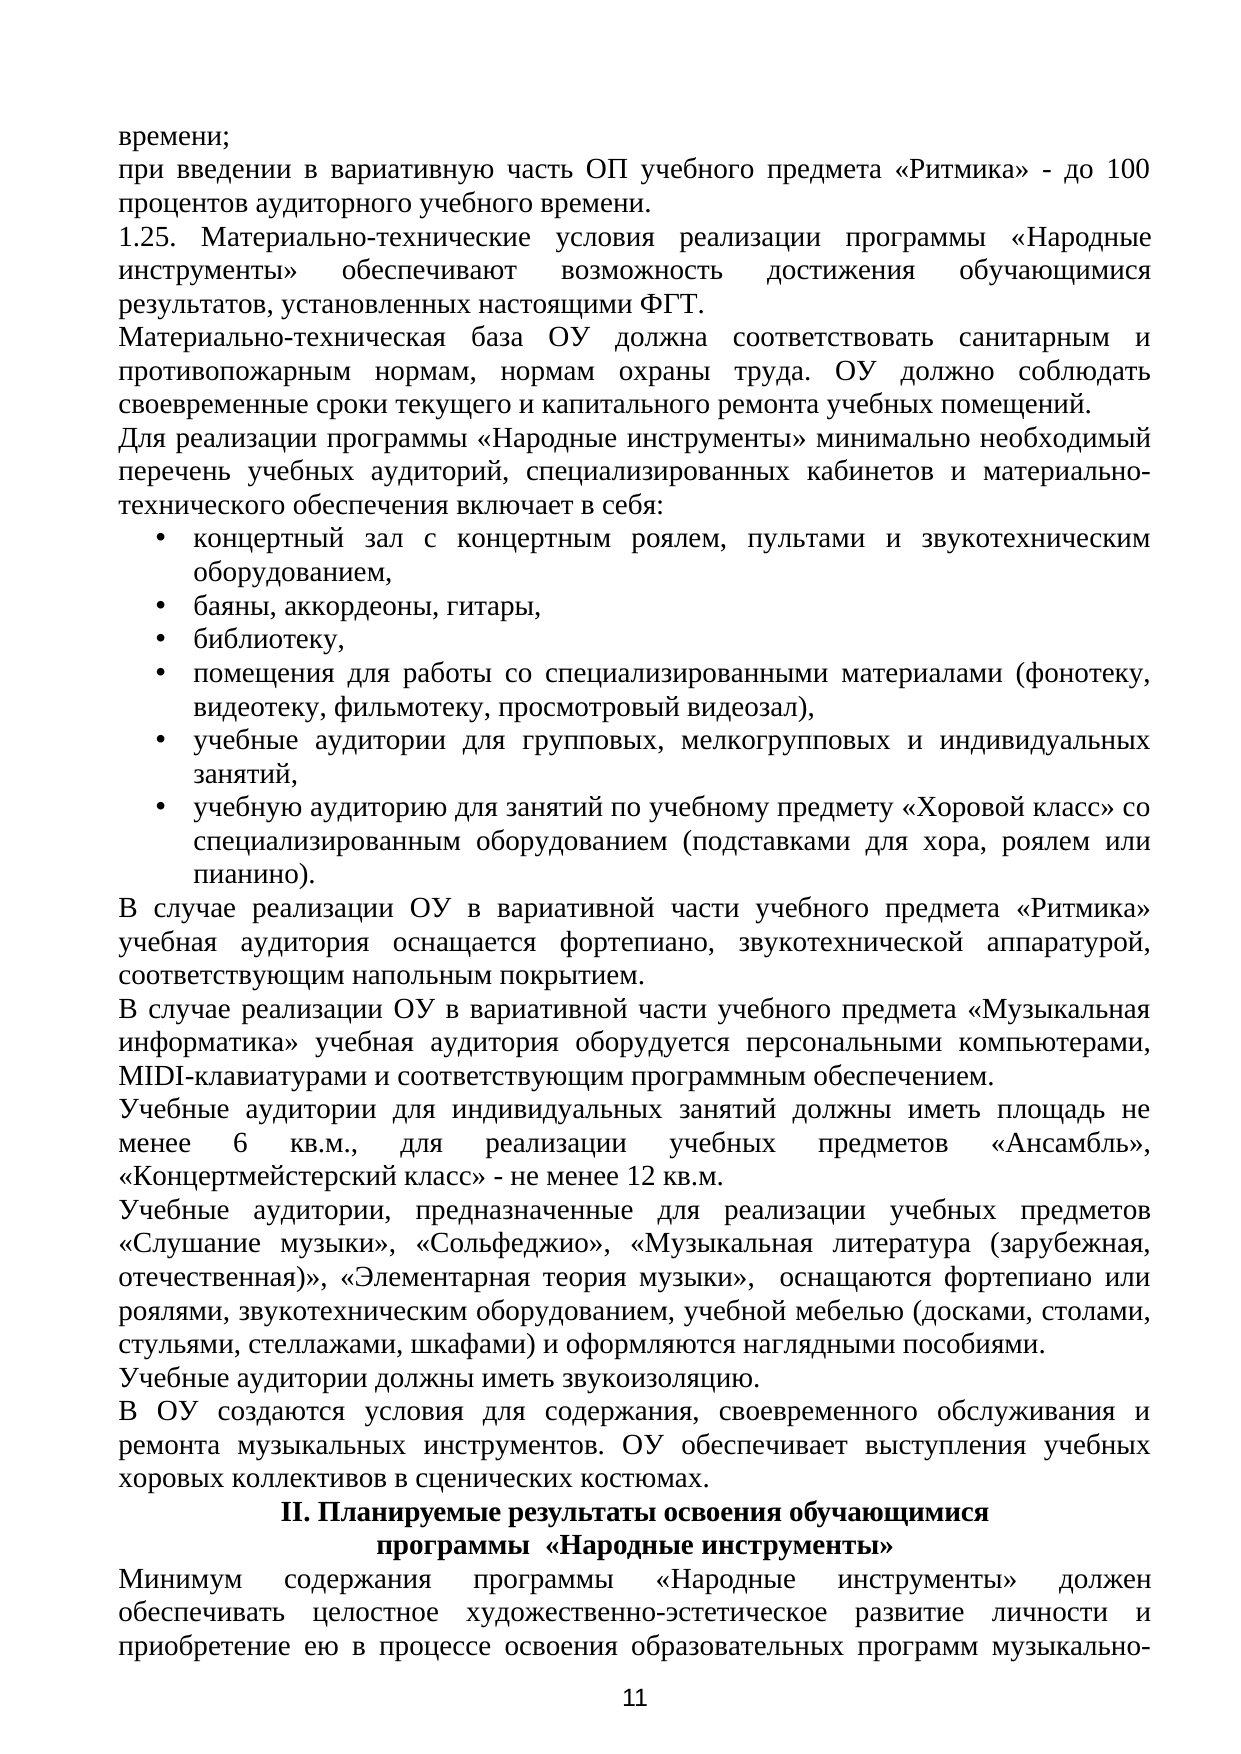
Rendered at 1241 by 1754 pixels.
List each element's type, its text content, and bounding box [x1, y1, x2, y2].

list учебную аудиторию для занятий по учебному предмету «Хоровой класс» со специализированным оборудованием (подставками для хора, роялем или пианино). [156, 789, 1152, 890]
text Учебные аудитории должны иметь звукоизоляцию. [118, 1360, 1152, 1393]
list библиотеку, [156, 621, 1152, 655]
subtitle II. Планируемые результаты освоения обучающимися [118, 1494, 1152, 1527]
text Для реализации программы «Народные инструменты» минимально необходимый перечень учебных аудиторий, специализированных кабинетов и материально-технического обеспечения включает в себя: [118, 420, 1152, 521]
text В случае реализации ОУ в вариативной части учебного предмета «Музыкальная информатика» учебная аудитория оборудуется персональными компьютерами, MIDI-клавиатурами и соответствующим программным обеспечением. [118, 991, 1152, 1091]
subtitle программы «Народные инструменты» [118, 1527, 1152, 1561]
list помещения для работы со специализированными материалами (фонотеку, видеотеку, фильмотеку, просмотровый видеозал), [156, 655, 1152, 722]
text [118, 1561, 1152, 1662]
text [118, 118, 1152, 152]
list концертный зал с концертным роялем, пультами и звукотехническим оборудованием, [156, 521, 1152, 588]
text при введении в вариативную часть ОП учебного предмета «Ритмика» - до 100 процентов аудиторного учебного времени. [118, 152, 1152, 219]
text Материально-техническая база ОУ должна соответствовать санитарным и противопожарным нормам, нормам охраны труда. ОУ должно соблюдать своевременные сроки текущего и капитального ремонта учебных помещений. [118, 319, 1152, 420]
list учебные аудитории для групповых, мелкогрупповых и индивидуальных занятий, [156, 722, 1152, 789]
text Учебные аудитории для индивидуальных занятий должны иметь площадь не менее 6 кв.м., для реализации учебных предметов «Ансамбль», «Концертмейстерский класс» - не менее 12 кв.м. [118, 1091, 1152, 1192]
text В случае реализации ОУ в вариативной части учебного предмета «Ритмика» учебная аудитория оснащается фортепиано, звукотехнической аппаратурой, соответствующим напольным покрытием. [118, 890, 1152, 991]
text Учебные аудитории, предназначенные для реализации учебных предметов «Слушание музыки», «Сольфеджио», «Музыкальная литература (зарубежная, отечественная)», «Элементарная теория музыки», оснащаются фортепиано или роялями, звукотехническим оборудованием, учебной мебелью (досками, столами, стульями, стеллажами, шкафами) и оформляются наглядными пособиями. [118, 1192, 1152, 1360]
text В ОУ создаются условия для содержания, своевременного обслуживания и ремонта музыкальных инструментов. ОУ обеспечивает выступления учебных хоровых коллективов в сценических костюмах. [118, 1393, 1152, 1494]
text 1.25. Материально-технические условия реализации программы «Народные инструменты» обеспечивают возможность достижения обучающимися результатов, установленных настоящими ФГТ. [118, 219, 1152, 319]
list баяны, аккордеоны, гитары, [156, 588, 1152, 621]
